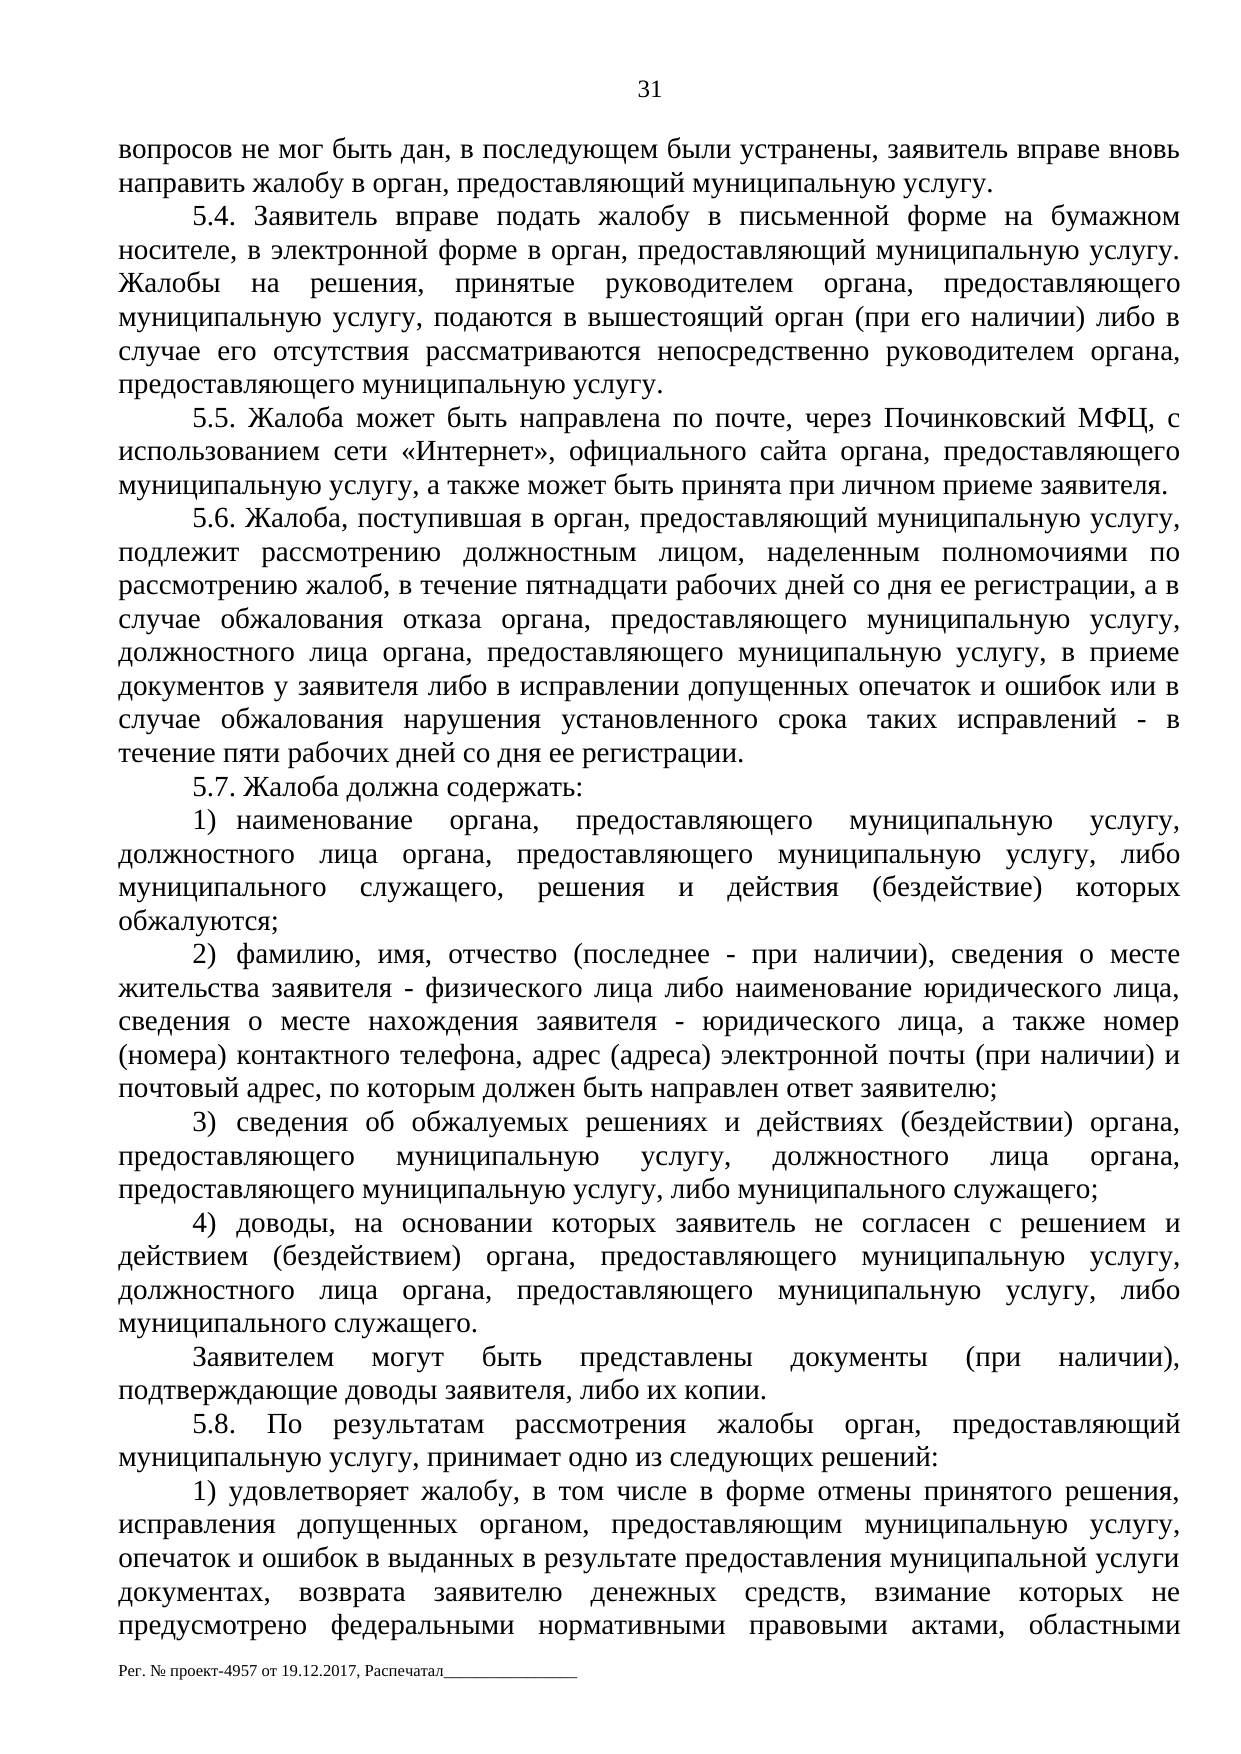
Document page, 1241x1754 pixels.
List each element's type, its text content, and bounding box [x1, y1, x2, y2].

list наименование органа, предоставляющего муниципальную услугу, должностного лица органа, предоставляющего муниципальную услугу, либо муниципального служащего, решения и действия (бездействие) которых обжалуются; [118, 802, 1181, 936]
list сведения об обжалуемых решениях и действиях (бездействии) органа, предоставляющего муниципальную услугу, должностного лица органа, предоставляющего муниципальную услугу, либо муниципального служащего; [118, 1104, 1181, 1205]
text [118, 131, 1181, 198]
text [118, 1473, 1181, 1641]
text 5.7. Жалоба должна содержать: [118, 769, 1181, 802]
text 5.8. По результатам рассмотрения жалобы орган, предоставляющий муниципальную услугу, принимает одно из следующих решений: [118, 1406, 1181, 1473]
text 5.5. Жалоба может быть направлена по почте, через Починковский МФЦ, с использованием сети «Интернет», официального сайта органа, предоставляющего муниципальную услугу, а также может быть принята при личном приеме заявителя. [118, 400, 1181, 500]
text 5.4. Заявитель вправе подать жалобу в письменной форме на бумажном носителе, в электронной форме в орган, предоставляющий муниципальную услугу. Жалобы на решения, принятые руководителем органа, предоставляющего муниципальную услугу, подаются в вышестоящий орган (при его наличии) либо в случае его отсутствия рассматриваются непосредственно руководителем органа, предоставляющего муниципальную услугу. [118, 198, 1181, 400]
list фамилию, имя, отчество (последнее - при наличии), сведения о месте жительства заявителя - физического лица либо наименование юридического лица, сведения о месте нахождения заявителя - юридического лица, а также номер (номера) контактного телефона, адрес (адреса) электронной почты (при наличии) и почтовый адрес, по которым должен быть направлен ответ заявителю; [118, 936, 1181, 1104]
text Заявителем могут быть представлены документы (при наличии), подтверждающие доводы заявителя, либо их копии. [118, 1339, 1181, 1406]
text 5.6. Жалоба, поступившая в орган, предоставляющий муниципальную услугу, подлежит рассмотрению должностным лицом, наделенным полномочиями по рассмотрению жалоб, в течение пятнадцати рабочих дней со дня ее регистрации, а в случае обжалования отказа органа, предоставляющего муниципальную услугу, должностного лица органа, предоставляющего муниципальную услугу, в приеме документов у заявителя либо в исправлении допущенных опечаток и ошибок или в случае обжалования нарушения установленного срока таких исправлений - в течение пяти рабочих дней со дня ее регистрации. [118, 500, 1181, 769]
list доводы, на основании которых заявитель не согласен с решением и действием (бездействием) органа, предоставляющего муниципальную услугу, должностного лица органа, предоставляющего муниципальную услугу, либо муниципального служащего. [118, 1205, 1181, 1339]
